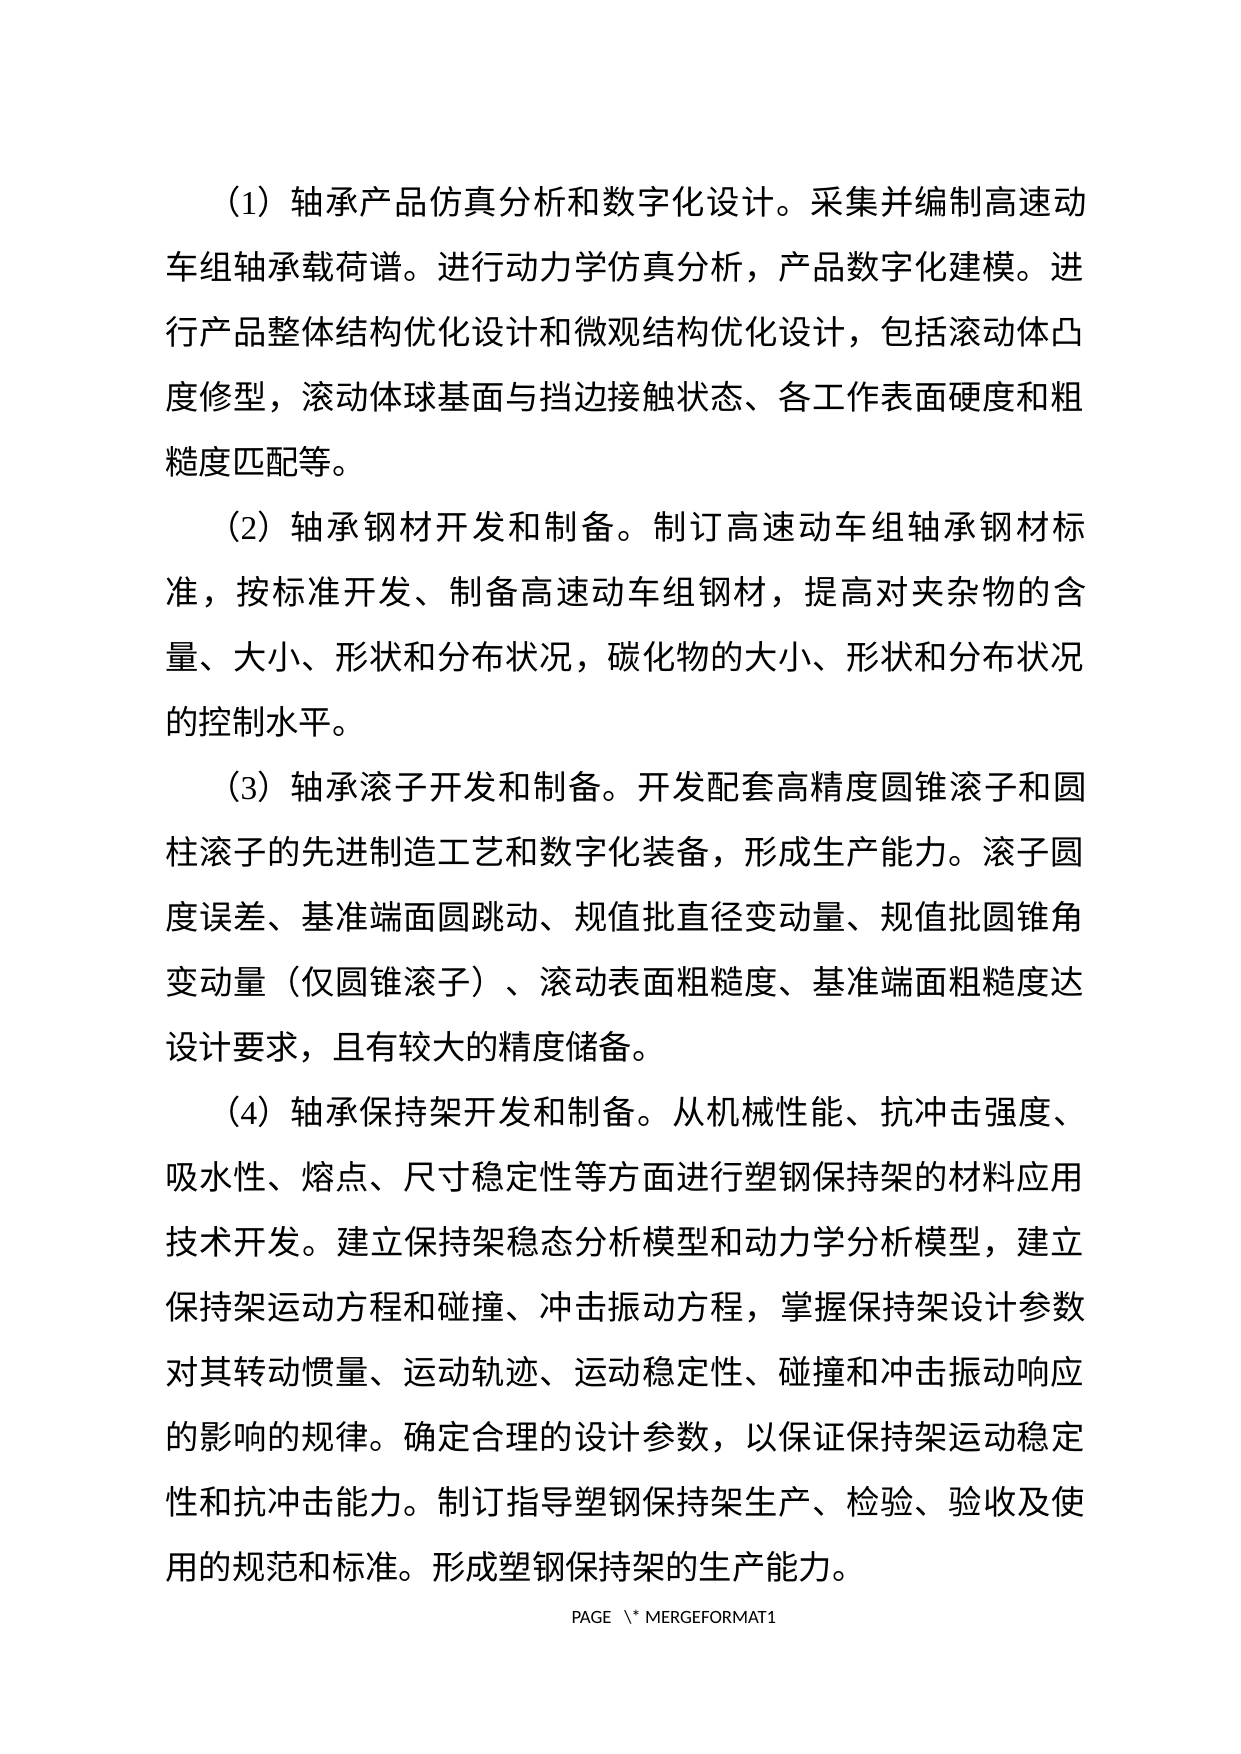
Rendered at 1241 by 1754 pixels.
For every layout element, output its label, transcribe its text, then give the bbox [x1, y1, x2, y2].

list 轴承钢材开发和制备。制订高速动车组轴承钢材标准，按标准开发、制备高速动车组钢材，提高对夹杂物的含量、大小、形状和分布状况，碳化物的大小、形状和分布状况的控制水平。 [165, 493, 1087, 753]
list 轴承滚子开发和制备。开发配套高精度圆锥滚子和圆柱滚子的先进制造工艺和数字化装备，形成生产能力。滚子圆度误差、基准端面圆跳动、规值批直径变动量、规值批圆锥角变动量（仅圆锥滚子）、滚动表面粗糙度、基准端面粗糙度达设计要求，且有较大的精度储备。 [165, 753, 1087, 1078]
list 轴承产品仿真分析和数字化设计。采集并编制高速动车组轴承载荷谱。进行动力学仿真分析，产品数字化建模。进行产品整体结构优化设计和微观结构优化设计，包括滚动体凸度修型，滚动体球基面与挡边接触状态、各工作表面硬度和粗糙度匹配等。 [165, 168, 1087, 493]
list 轴承保持架开发和制备。从机械性能、抗冲击强度、吸水性、熔点、尺寸稳定性等方面进行塑钢保持架的材料应用技术开发。建立保持架稳态分析模型和动力学分析模型，建立保持架运动方程和碰撞、冲击振动方程，掌握保持架设计参数对其转动惯量、运动轨迹、运动稳定性、碰撞和冲击振动响应的影响的规律。确定合理的设计参数，以保证保持架运动稳定性和抗冲击能力。制订指导塑钢保持架生产、检验、验收及使用的规范和标准。形成塑钢保持架的生产能力。 [165, 1078, 1087, 1598]
